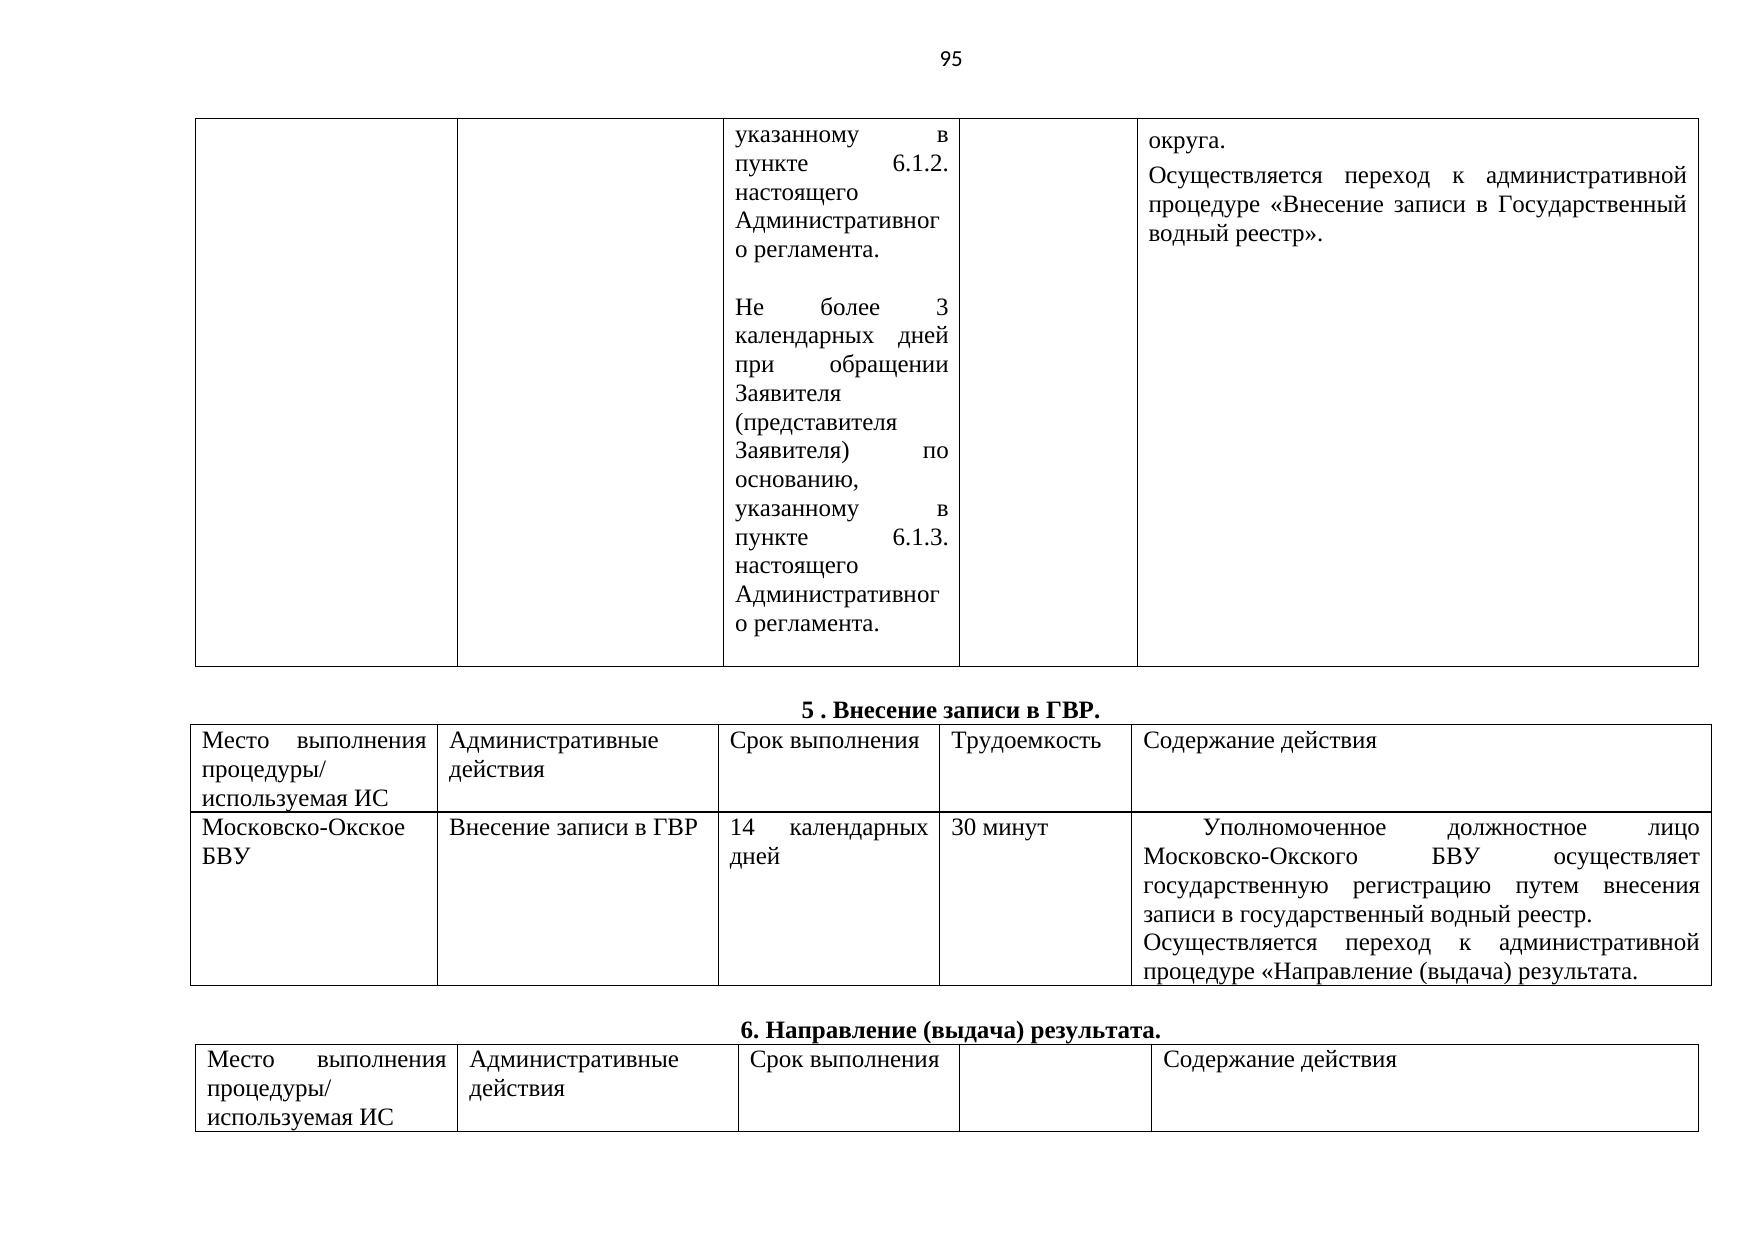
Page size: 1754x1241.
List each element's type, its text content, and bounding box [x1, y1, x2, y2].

table_header Место выполнения процедуры/ используемая ИС [196, 1045, 457, 1131]
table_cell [1138, 119, 1698, 666]
table_cell 14 календарных дней [719, 813, 939, 985]
table_header Срок выполнения [739, 1045, 959, 1131]
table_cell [724, 119, 959, 666]
table_header Административные действия [458, 1045, 738, 1131]
table_header Содержание действия [1152, 1045, 1698, 1131]
table_cell Уполномоченное должностное лицо Московско-Окского БВУ осуществляет государственную регистрацию путем внесения записи в государственный водный реестр. Осуществляется переход к административной процедуре «Направление (выдача) результата. [1132, 813, 1711, 985]
table_header Содержание действия [1132, 725, 1711, 811]
table_cell [960, 119, 1137, 666]
table_header Срок выполнения [719, 725, 939, 811]
table_header Трудоемкость [940, 725, 1131, 811]
text 6. Направление (выдача) результата. [207, 1015, 1695, 1043]
table_header Административные действия [438, 725, 718, 811]
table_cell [196, 119, 457, 666]
table_header Место выполнения процедуры/ используемая ИС [191, 725, 437, 811]
text 5 . Внесение записи в ГВР. [207, 695, 1695, 724]
table_cell Московско-Окское БВУ [191, 813, 437, 985]
table_cell 30 минут [940, 813, 1131, 985]
table_header [960, 1045, 1151, 1131]
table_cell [458, 119, 723, 666]
table_cell Внесение записи в ГВР [438, 813, 718, 985]
